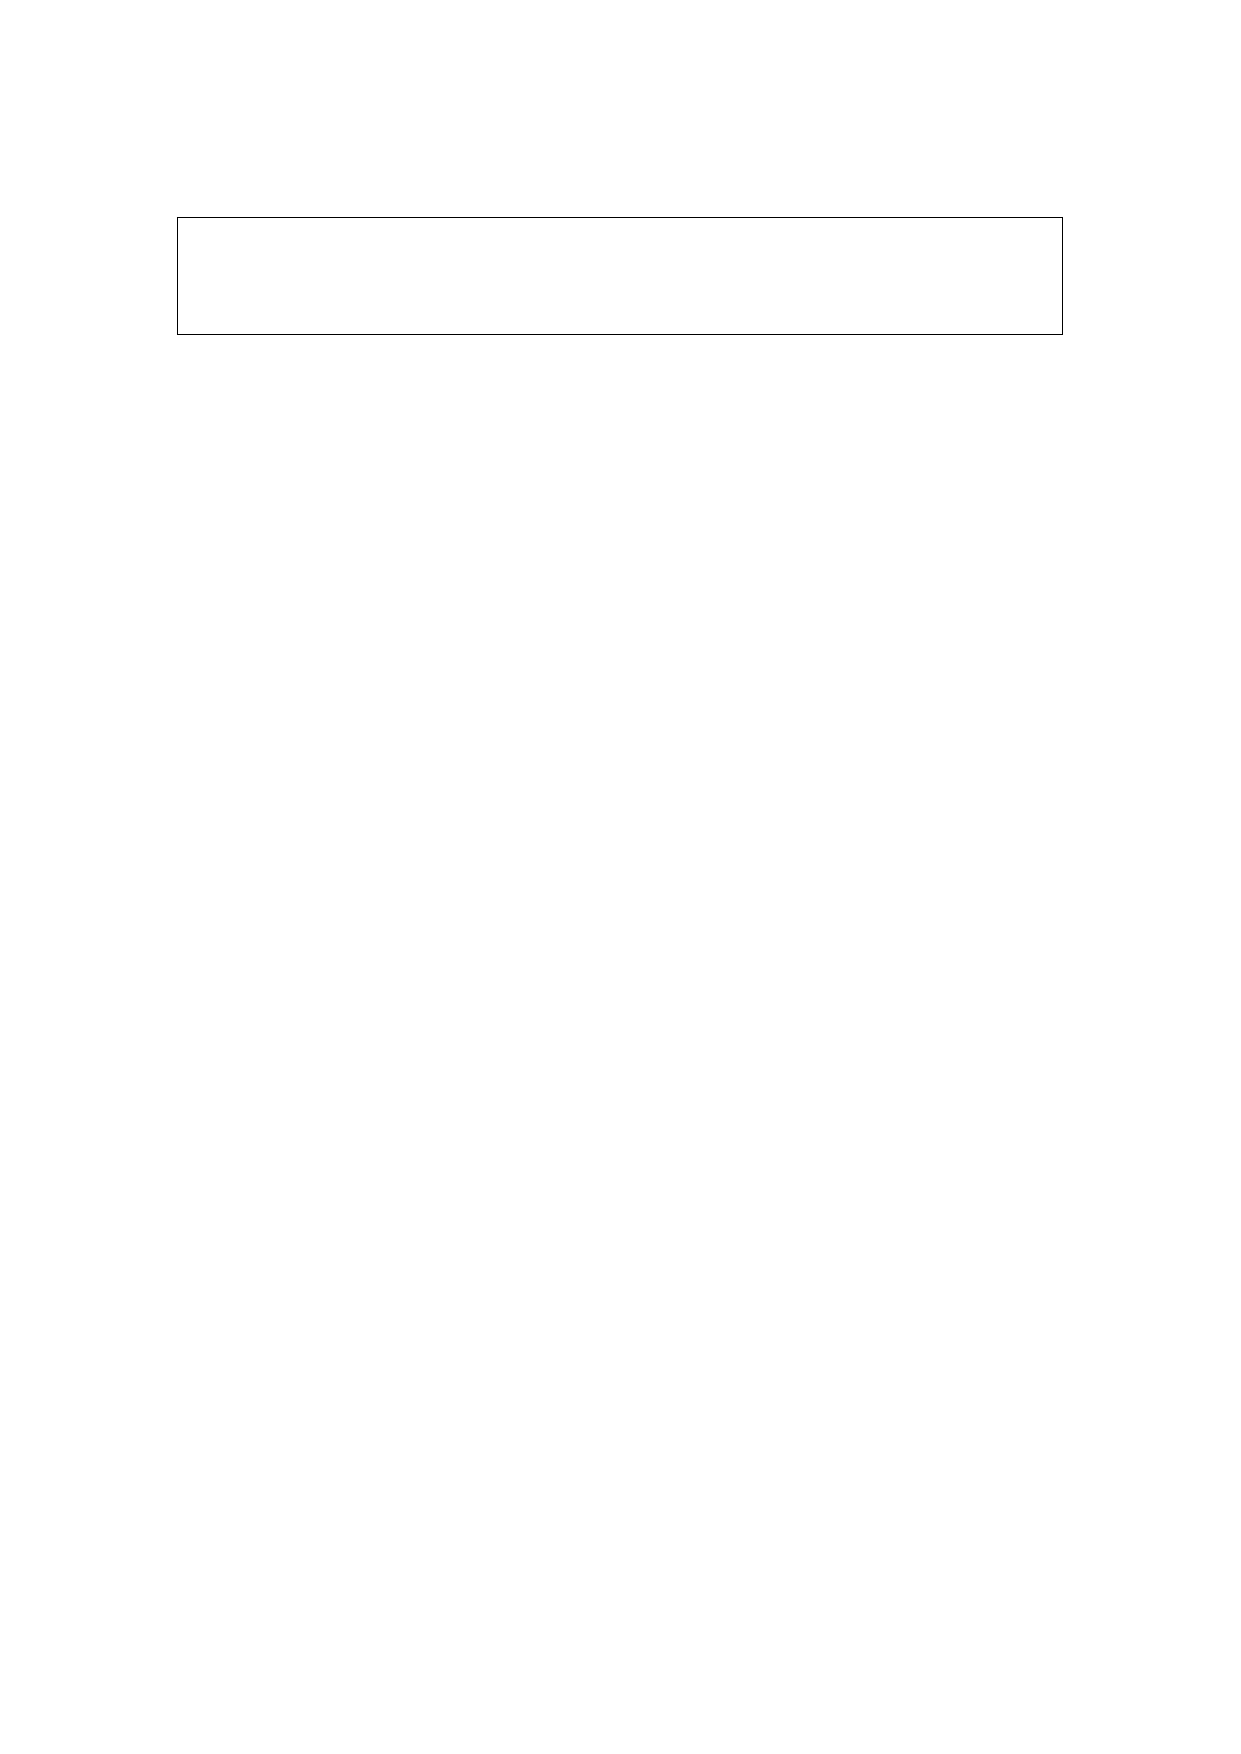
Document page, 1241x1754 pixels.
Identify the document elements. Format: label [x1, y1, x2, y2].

table_header [178, 218, 1062, 333]
